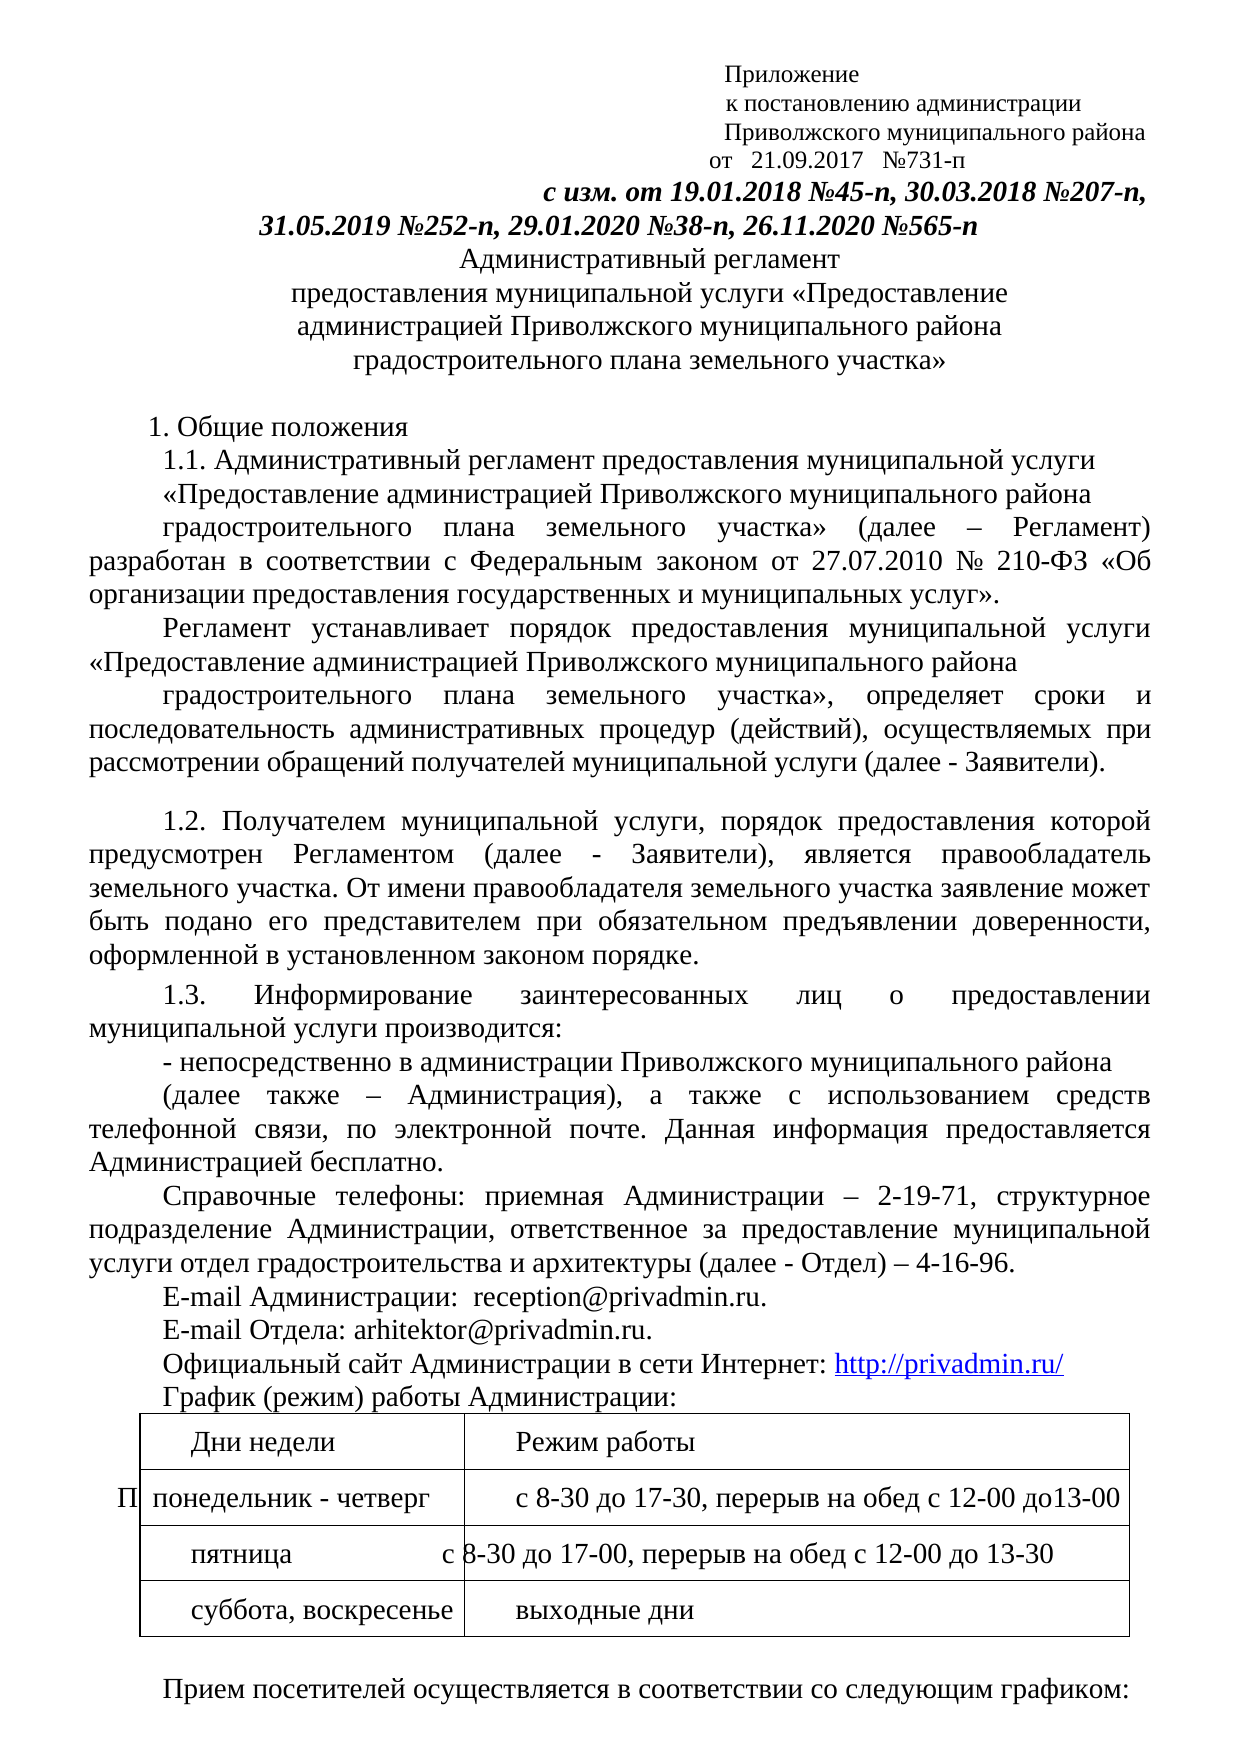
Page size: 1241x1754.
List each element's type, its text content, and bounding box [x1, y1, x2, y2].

subtitle градостроительного плана земельного участка» (далее – Регламент) разработан в соответствии с Федеральным законом от 27.07.2010 № 210-ФЗ «Об организации предоставления государственных и муниципальных услуг». [88, 509, 1152, 610]
table_header Режим работы [465, 1414, 1129, 1469]
subtitle Регламент устанавливает порядок предоставления муниципальной услуги «Предоставление администрацией Приволжского муниципального района [88, 610, 1152, 677]
text Приволжского муниципального района [59, 117, 1152, 145]
subtitle Прием посетителей осуществляется в соответствии со следующим графиком: [88, 1671, 1152, 1704]
subtitle Справочные телефоны: приемная Администрации – 2-19-71, структурное подразделение Администрации, ответственное за предоставление муниципальной услуги отдел градостроительства и архитектуры (далее - Отдел) – 4-16-96. [88, 1178, 1152, 1279]
table_cell выходные дни [465, 1581, 1129, 1636]
subtitle предоставления муниципальной услуги «Предоставление [88, 275, 1152, 308]
subtitle График (режим) работы Администрации: [88, 1379, 1152, 1413]
table_cell П понедельник - четверг [141, 1470, 464, 1524]
subtitle - непосредственно в администрации Приволжского муниципального района [88, 1044, 1152, 1077]
table_cell с 8-30 до 17-00, перерыв на обед с 12-00 до 13-30 [465, 1526, 1129, 1580]
text 1.3. Информирование заинтересованных лиц о предоставлении муниципальной услуги производится: [88, 977, 1152, 1044]
text от 21.09.2017 №731-п [88, 145, 1152, 174]
text градостроительного плана земельного участка» [88, 342, 1152, 375]
table_cell пятница [141, 1526, 464, 1580]
text к постановлению администрации [59, 88, 1152, 117]
subtitle 1.2. Получателем муниципальной услуги, порядок предоставления которой предусмотрен Регламентом (далее - Заявители), является правообладатель земельного участка. От имени правообладателя земельного участка заявление может быть подано его представителем при обязательном предъявлении доверенности, оформленной в установленном законом порядке. [88, 803, 1152, 971]
subtitle 1.1. Административный регламент предоставления муниципальной услуги [88, 442, 1152, 476]
table_cell суббота, воскресенье [141, 1581, 464, 1636]
table_cell с 8-30 до 17-30, перерыв на обед с 12-00 до13-00 [465, 1470, 1129, 1524]
subtitle градостроительного плана земельного участка», определяет сроки и последовательность административных процедур (действий), осуществляемых при рассмотрении обращений получателей муниципальной услуги (далее - Заявители). [88, 677, 1152, 778]
subtitle администрацией Приволжского муниципального района [88, 308, 1152, 342]
text Административный регламент [88, 241, 1152, 275]
subtitle E-mail Отдела: arhitektor@privadmin.ru. [88, 1312, 1152, 1346]
text 1. Общие положения [88, 409, 1152, 442]
subtitle Официальный сайт Администрации в сети Интернет: http://privadmin.ru/ [88, 1346, 1152, 1379]
subtitle (далее также – Администрация), а также с использованием средств телефонной связи, по электронной почте. Данная информация предоставляется Администрацией бесплатно. [88, 1077, 1152, 1178]
table_header Дни недели [141, 1414, 464, 1469]
text Приложение [59, 59, 1152, 88]
text с изм. от 19.01.2018 №45-п, 30.03.2018 №207-п, 31.05.2019 №252-п, 29.01.2020 №38-п, 26.11.2020 №565-п [88, 174, 1152, 241]
subtitle «Предоставление администрацией Приволжского муниципального района [88, 476, 1152, 509]
subtitle E-mail Администрации: reception@privadmin.ru. [88, 1279, 1152, 1312]
